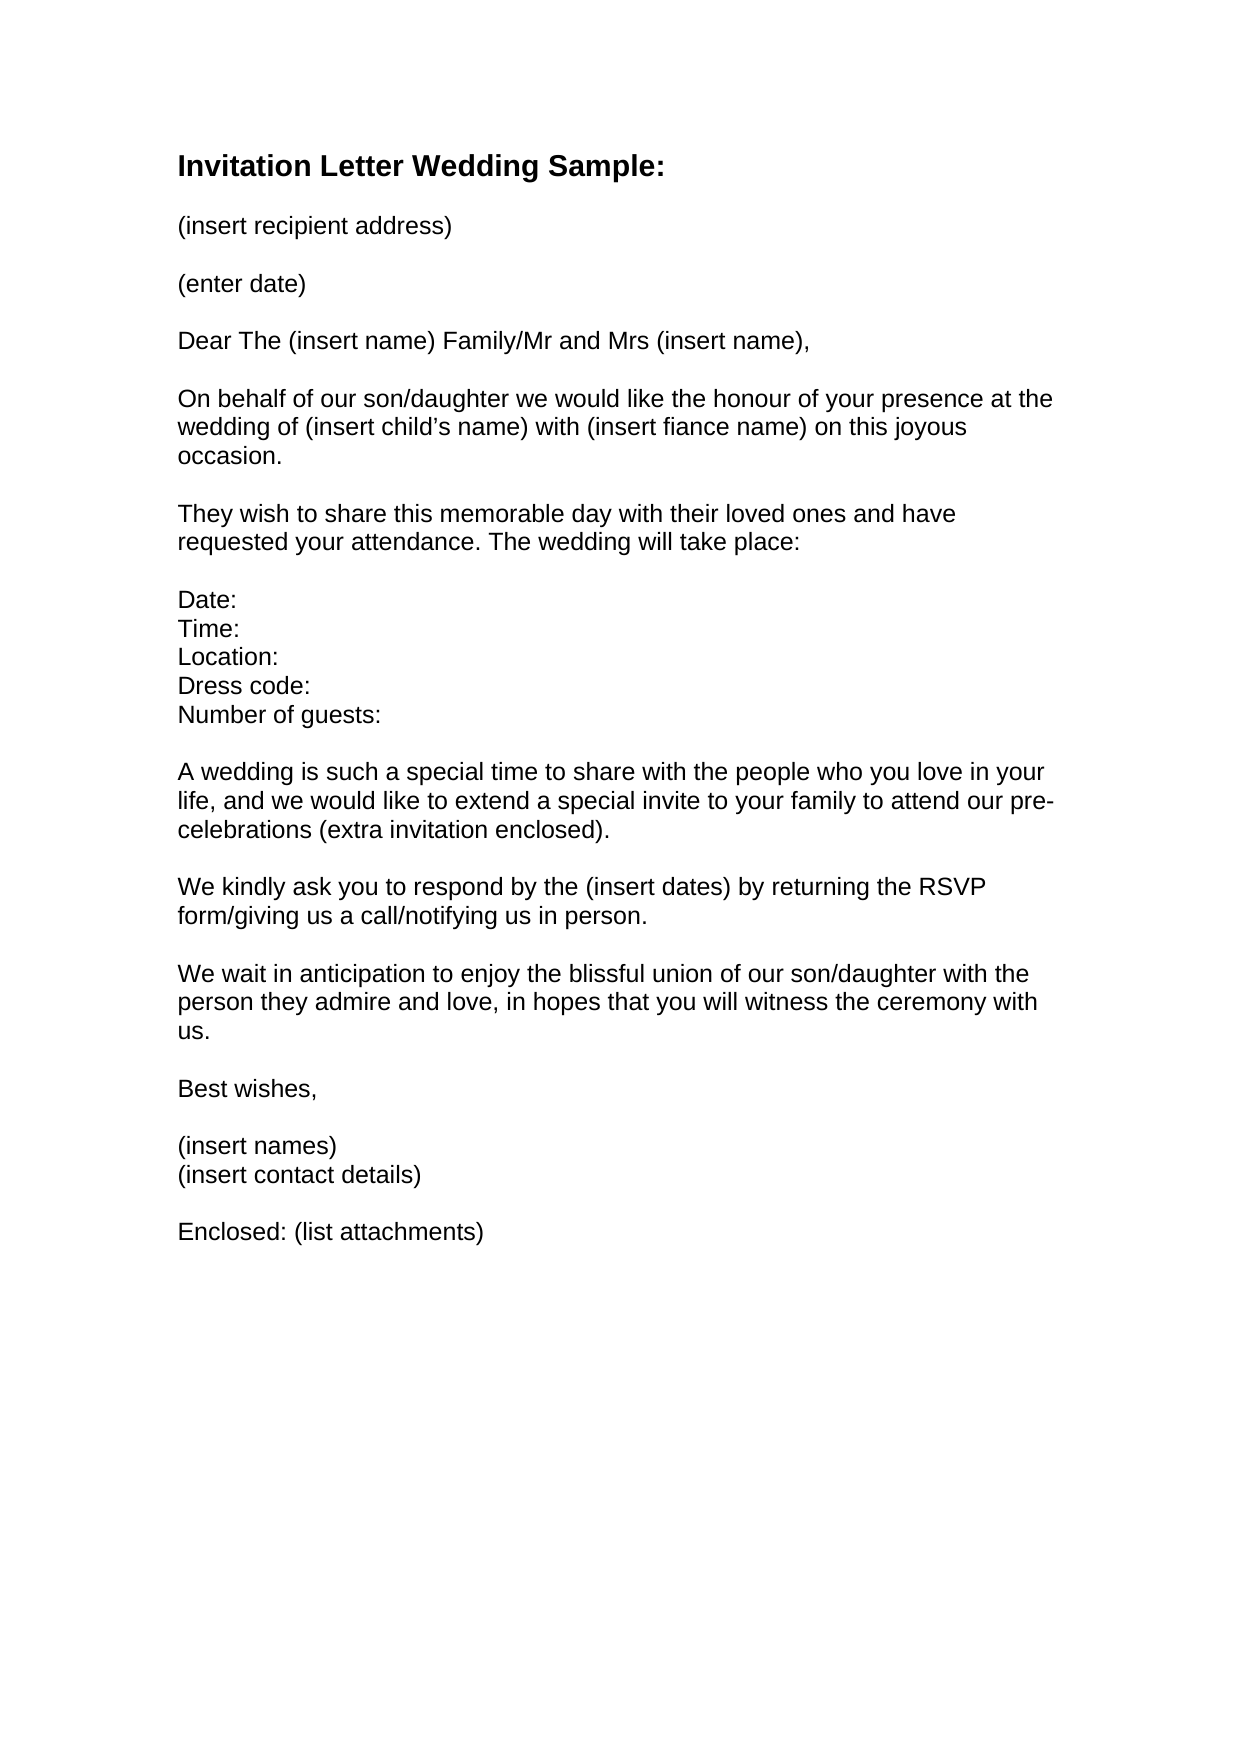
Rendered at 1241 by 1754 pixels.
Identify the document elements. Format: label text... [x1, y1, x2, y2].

text (enter date) [177, 269, 1063, 297]
text Dress code: [177, 671, 1063, 700]
text Date: [177, 585, 1063, 614]
text Enclosed: (list attachments) [177, 1217, 1063, 1246]
text Number of guests: [177, 700, 1063, 729]
text (insert recipient address) [177, 211, 1063, 240]
text Invitation Letter Wedding Sample: [177, 148, 1063, 182]
text They wish to share this memorable day with their loved ones and have requested your attendance. The wedding will take place: [177, 499, 1063, 556]
text A wedding is such a special time to share with the people who you love in your life, and we would like to extend a special invite to your family to attend our pre-celebrations (extra invitation enclosed). [177, 757, 1063, 844]
text (insert contact details) [177, 1160, 1063, 1189]
text Location: [177, 642, 1063, 671]
text On behalf of our son/daughter we would like the honour of your presence at the wedding of (insert child’s name) with (insert fiance name) on this joyous occasion. [177, 384, 1063, 470]
text Dear The (insert name) Family/Mr and Mrs (insert name), [177, 326, 1063, 355]
text We kindly ask you to respond by the (insert dates) by returning the RSVP form/giving us a call/notifying us in person. [177, 872, 1063, 930]
text Time: [177, 614, 1063, 642]
text (insert names) [177, 1131, 1063, 1160]
text We wait in anticipation to enjoy the blissful union of our son/daughter with the person they admire and love, in hopes that you will witness the ceremony with us. [177, 959, 1063, 1045]
text Best wishes, [177, 1074, 1063, 1102]
